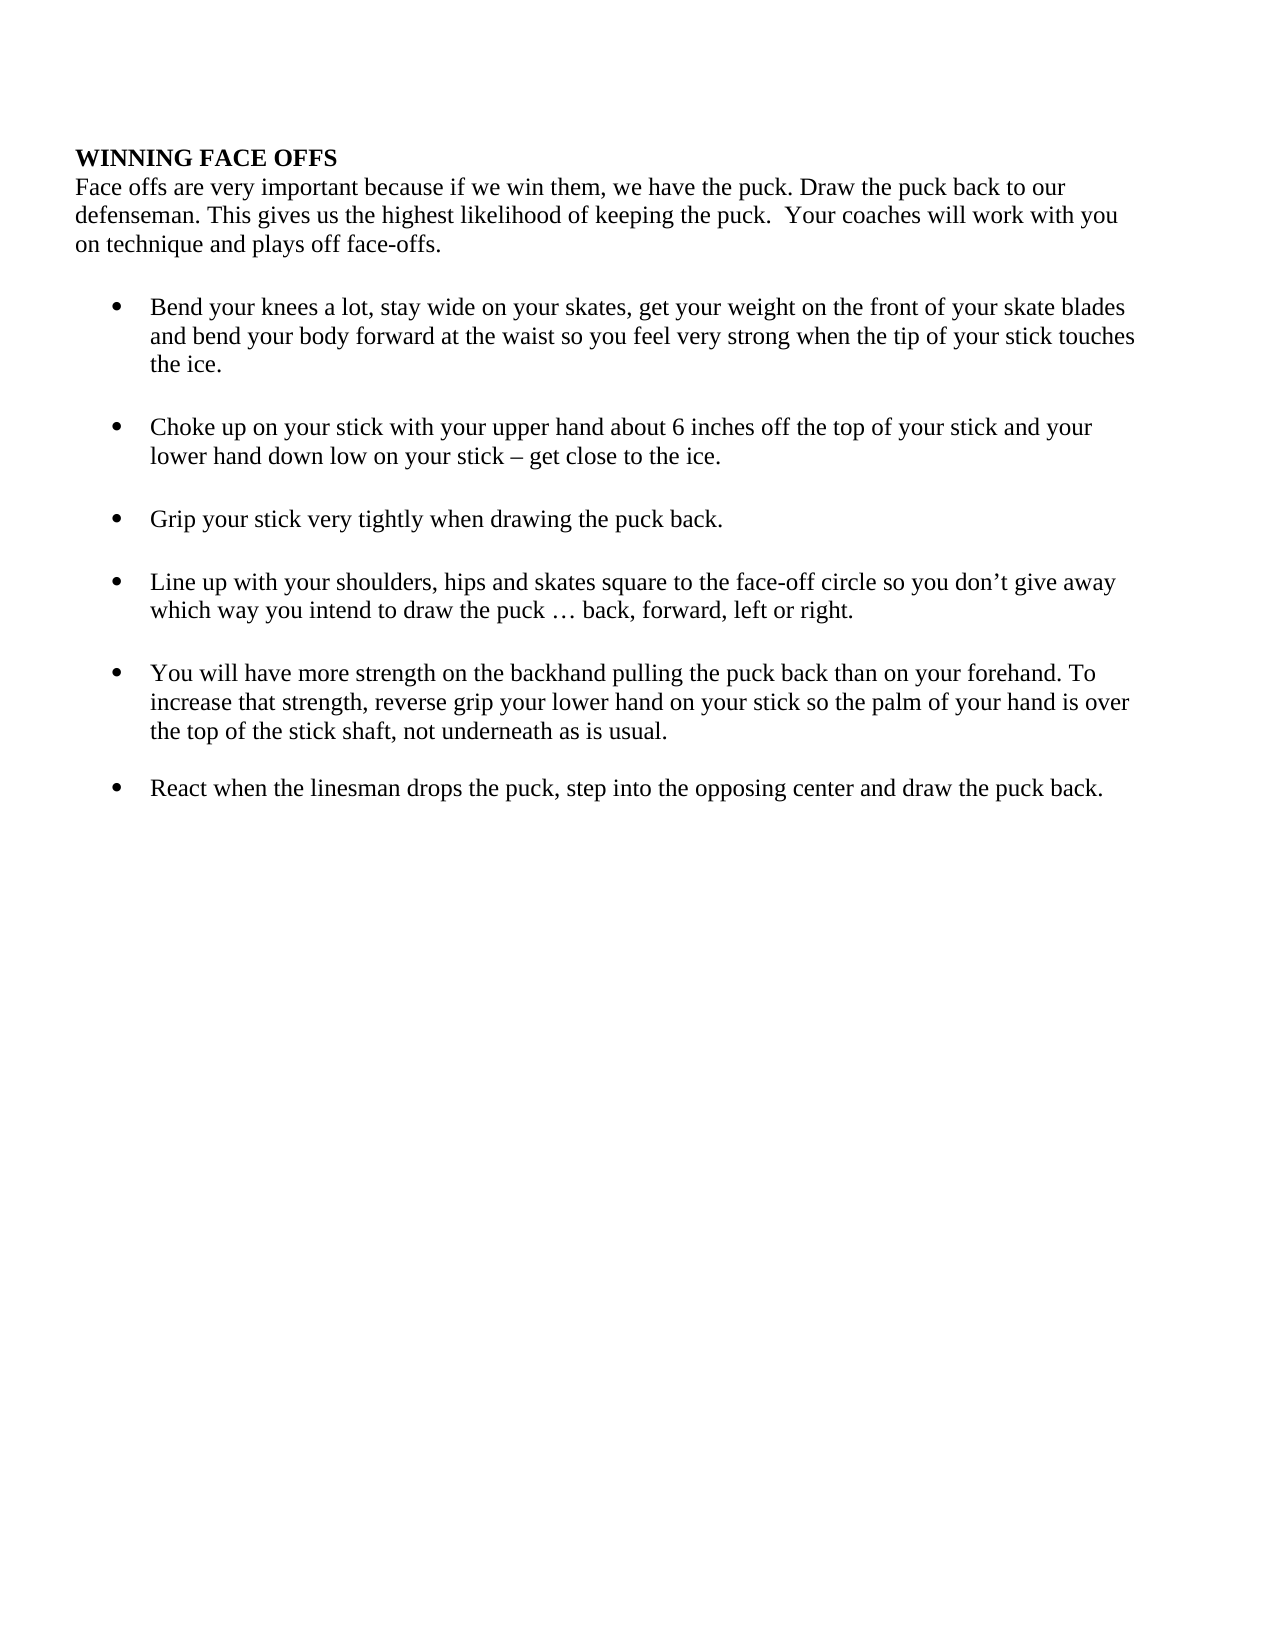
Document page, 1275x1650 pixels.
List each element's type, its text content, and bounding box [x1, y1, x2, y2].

text WINNING FACE OFFS [75, 143, 1137, 172]
text Face offs are very important because if we win them, we have the puck. Draw the puck back to our defenseman. This gives us the highest likelihood of keeping the puck. Your coaches will work with you on technique and plays off face-offs. [75, 172, 1137, 258]
list Grip your stick very tightly when drawing the puck back. [112, 504, 1137, 533]
list You will have more strength on the backhand pulling the puck back than on your forehand. To increase that strength, reverse grip your lower hand on your stick so the palm of your hand is over the top of the stick shaft, not underneath as is usual. [112, 658, 1137, 744]
list React when the linesman drops the puck, step into the opposing center and draw the puck back. [112, 773, 1137, 802]
list Choke up on your stick with your upper hand about 6 inches off the top of your stick and your lower hand down low on your stick – get close to the ice. [112, 412, 1137, 470]
list Bend your knees a lot, stay wide on your skates, get your weight on the front of your skate blades and bend your body forward at the waist so you feel very strong when the tip of your stick touches the ice. [112, 292, 1137, 378]
list Line up with your shoulders, hips and skates square to the face-off circle so you don’t give away which way you intend to draw the puck … back, forward, left or right. [112, 567, 1137, 624]
